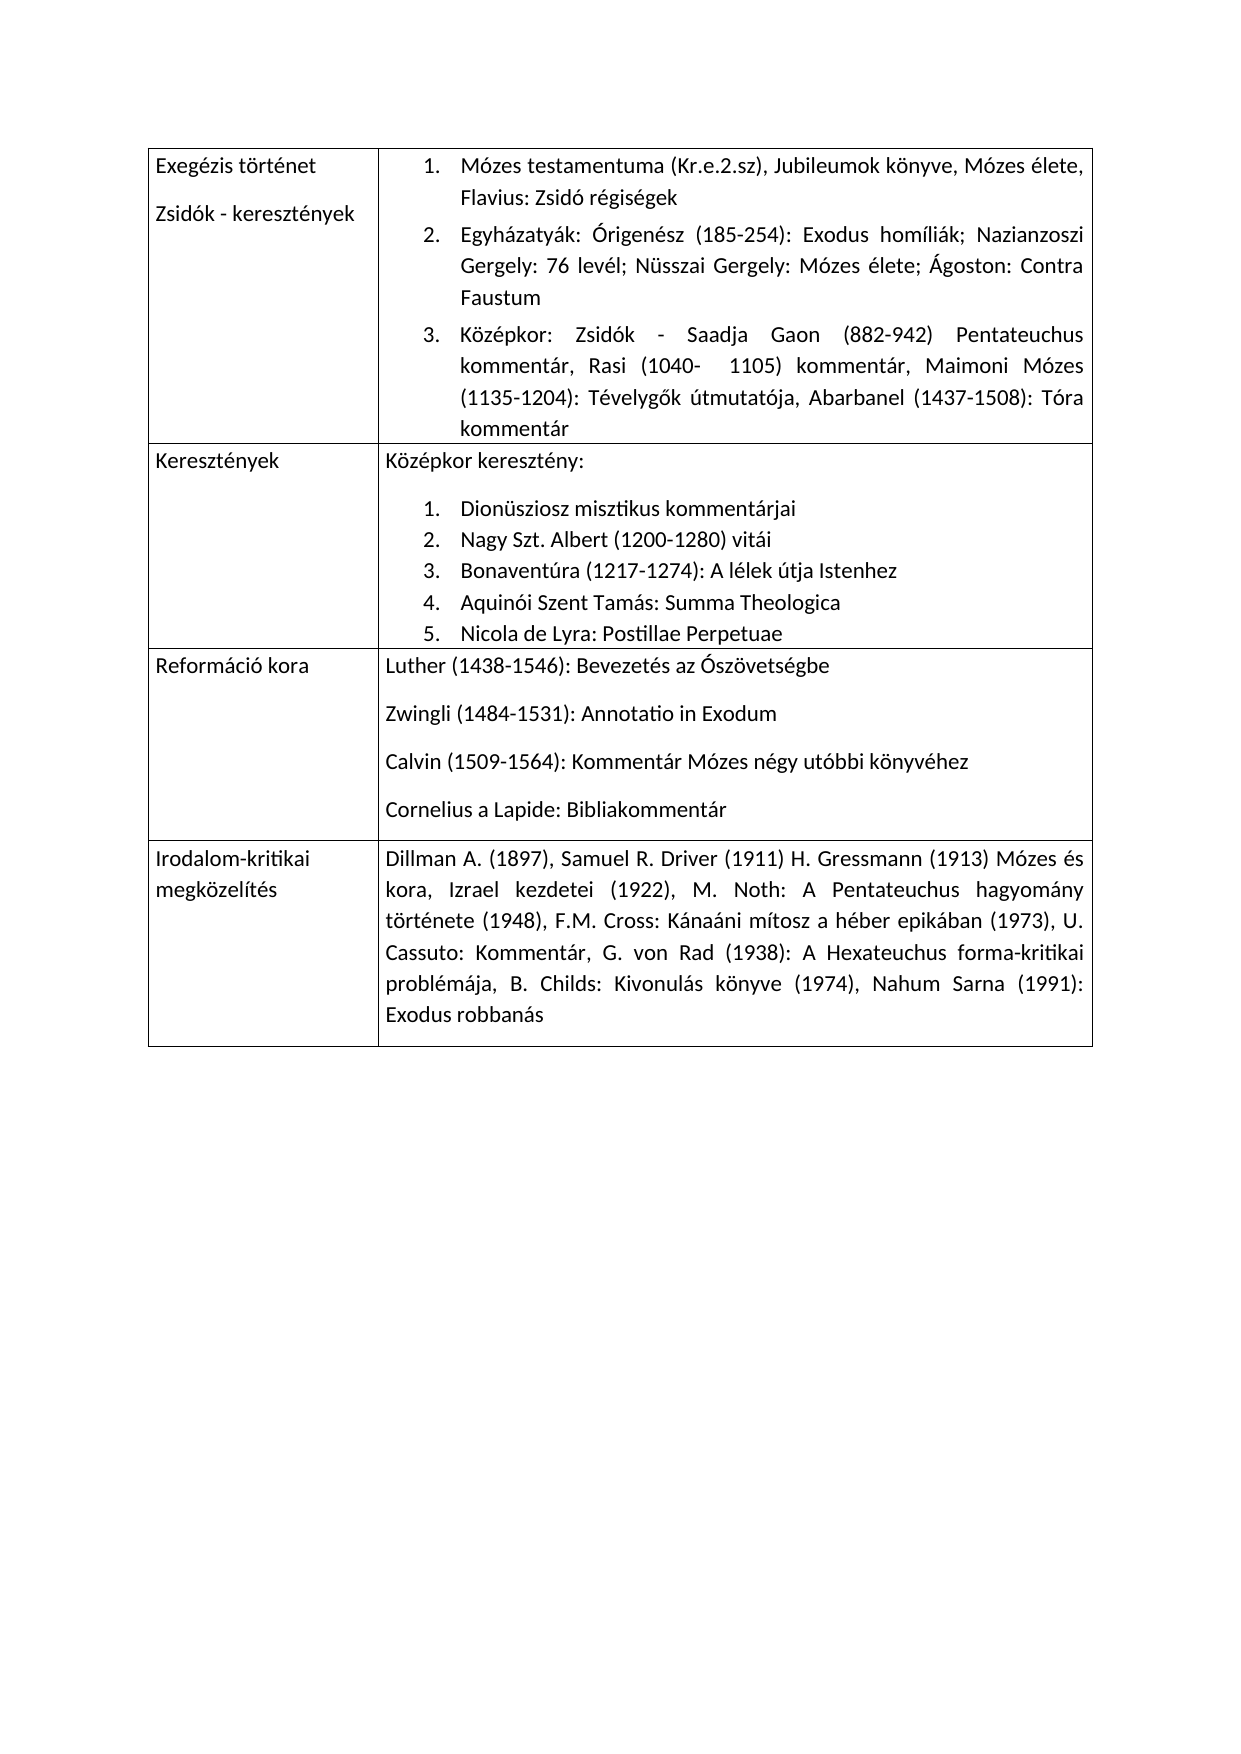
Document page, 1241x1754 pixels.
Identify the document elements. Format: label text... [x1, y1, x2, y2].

table_cell Exegézis történet Zsidók - keresztények [149, 149, 378, 442]
table_cell Keresztények [149, 444, 378, 648]
table_cell Irodalom-kritikai megközelítés [149, 841, 378, 1046]
table_cell Mózes testamentuma (Kr.e.2.sz), Jubileumok könyve, Mózes élete, Flavius: Zsidó régiségek Egyházatyák: Órigenész (185-254): Exodus homíliák; Nazianzoszi Gergely: 76 levél; Nüsszai Gergely: Mózes élete; Ágoston: Contra Faustum Középkor: Zsidók - Saadja Gaon (882-942) Pentateuchus kommentár, Rasi (1040- 1105) kommentár, Maimoni Mózes (1135-1204): Tévelygők útmutatója, Abarbanel (1437-1508): Tóra kommentár [379, 149, 1092, 442]
table_cell Luther (1438-1546): Bevezetés az Ószövetségbe Zwingli (1484-1531): Annotatio in Exodum Calvin (1509-1564): Kommentár Mózes négy utóbbi könyvéhez Cornelius a Lapide: Bibliakommentár [379, 649, 1092, 840]
table_cell Reformáció kora [149, 649, 378, 840]
table_cell Középkor keresztény: Dionüsziosz misztikus kommentárjai Nagy Szt. Albert (1200-1280) vitái Bonaventúra (1217-1274): A lélek útja Istenhez Aquinói Szent Tamás: Summa Theologica Nicola de Lyra: Postillae Perpetuae [379, 444, 1092, 648]
table_cell Dillman A. (1897), Samuel R. Driver (1911) H. Gressmann (1913) Mózes és kora, Izrael kezdetei (1922), M. Noth: A Pentateuchus hagyomány története (1948), F.M. Cross: Kánaáni mítosz a héber epikában (1973), U. Cassuto: Kommentár, G. von Rad (1938): A Hexateuchus forma-kritikai problémája, B. Childs: Kivonulás könyve (1974), Nahum Sarna (1991): Exodus robbanás [379, 841, 1092, 1046]
